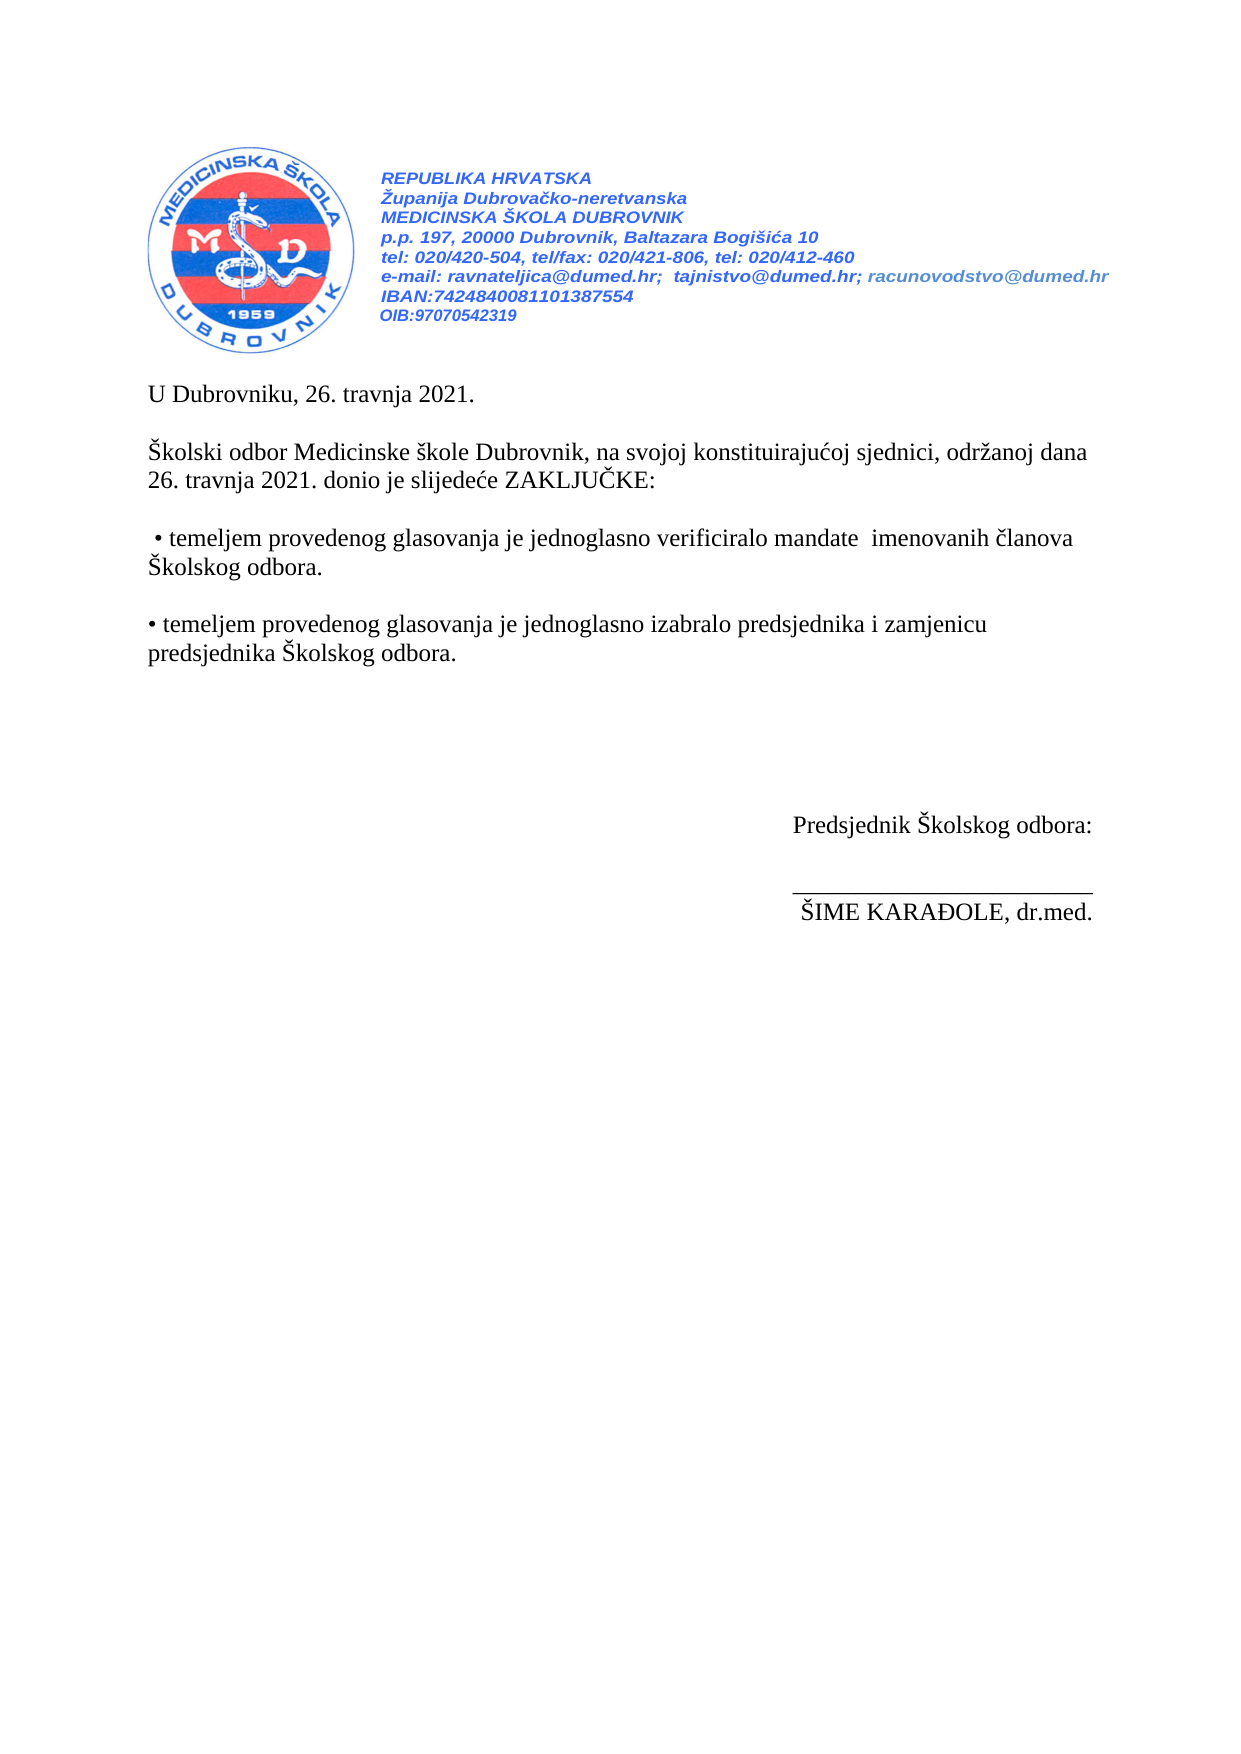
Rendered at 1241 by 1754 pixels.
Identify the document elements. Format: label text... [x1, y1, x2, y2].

table_header REPUBLIKA HRVATSKA Županija Dubrovačko-neretvanska MEDICINSKA ŠKOLA DUBROVNIK p.p. 197, 20000 Dubrovnik, Baltazara Bogišića 10 tel: 020/420-504, tel/fax: 020/421-806, tel: 020/412-460 e-mail: ravnateljica@dumed.hr; tajnistvo@dumed.hr; racunovodstvo@dumed.hr IBAN:7424840081101387554 OIB:97070542319 [368, 148, 1158, 379]
text • temeljem provedenog glasovanja je jednoglasno verificiralo mandate imenovanih članova Školskog odbora. [148, 523, 1093, 580]
table_header [136, 148, 368, 379]
text • temeljem provedenog glasovanja je jednoglasno izabralo predsjednika i zamjenicu predsjednika Školskog odbora. [148, 609, 1093, 667]
text ŠIME KARAĐOLE, dr.med. [148, 897, 1093, 925]
text U Dubrovniku, 26. travnja 2021. [148, 379, 1093, 408]
picture [147, 147, 356, 354]
text Predsjednik Školskog odbora: [148, 810, 1093, 839]
text Školski odbor Medicinske škole Dubrovnik, na svojoj konstituirajućoj sjednici, održanoj dana 26. travnja 2021. donio je slijedeće ZAKLJUČKE: [148, 437, 1093, 494]
text ________________________ [148, 868, 1093, 897]
